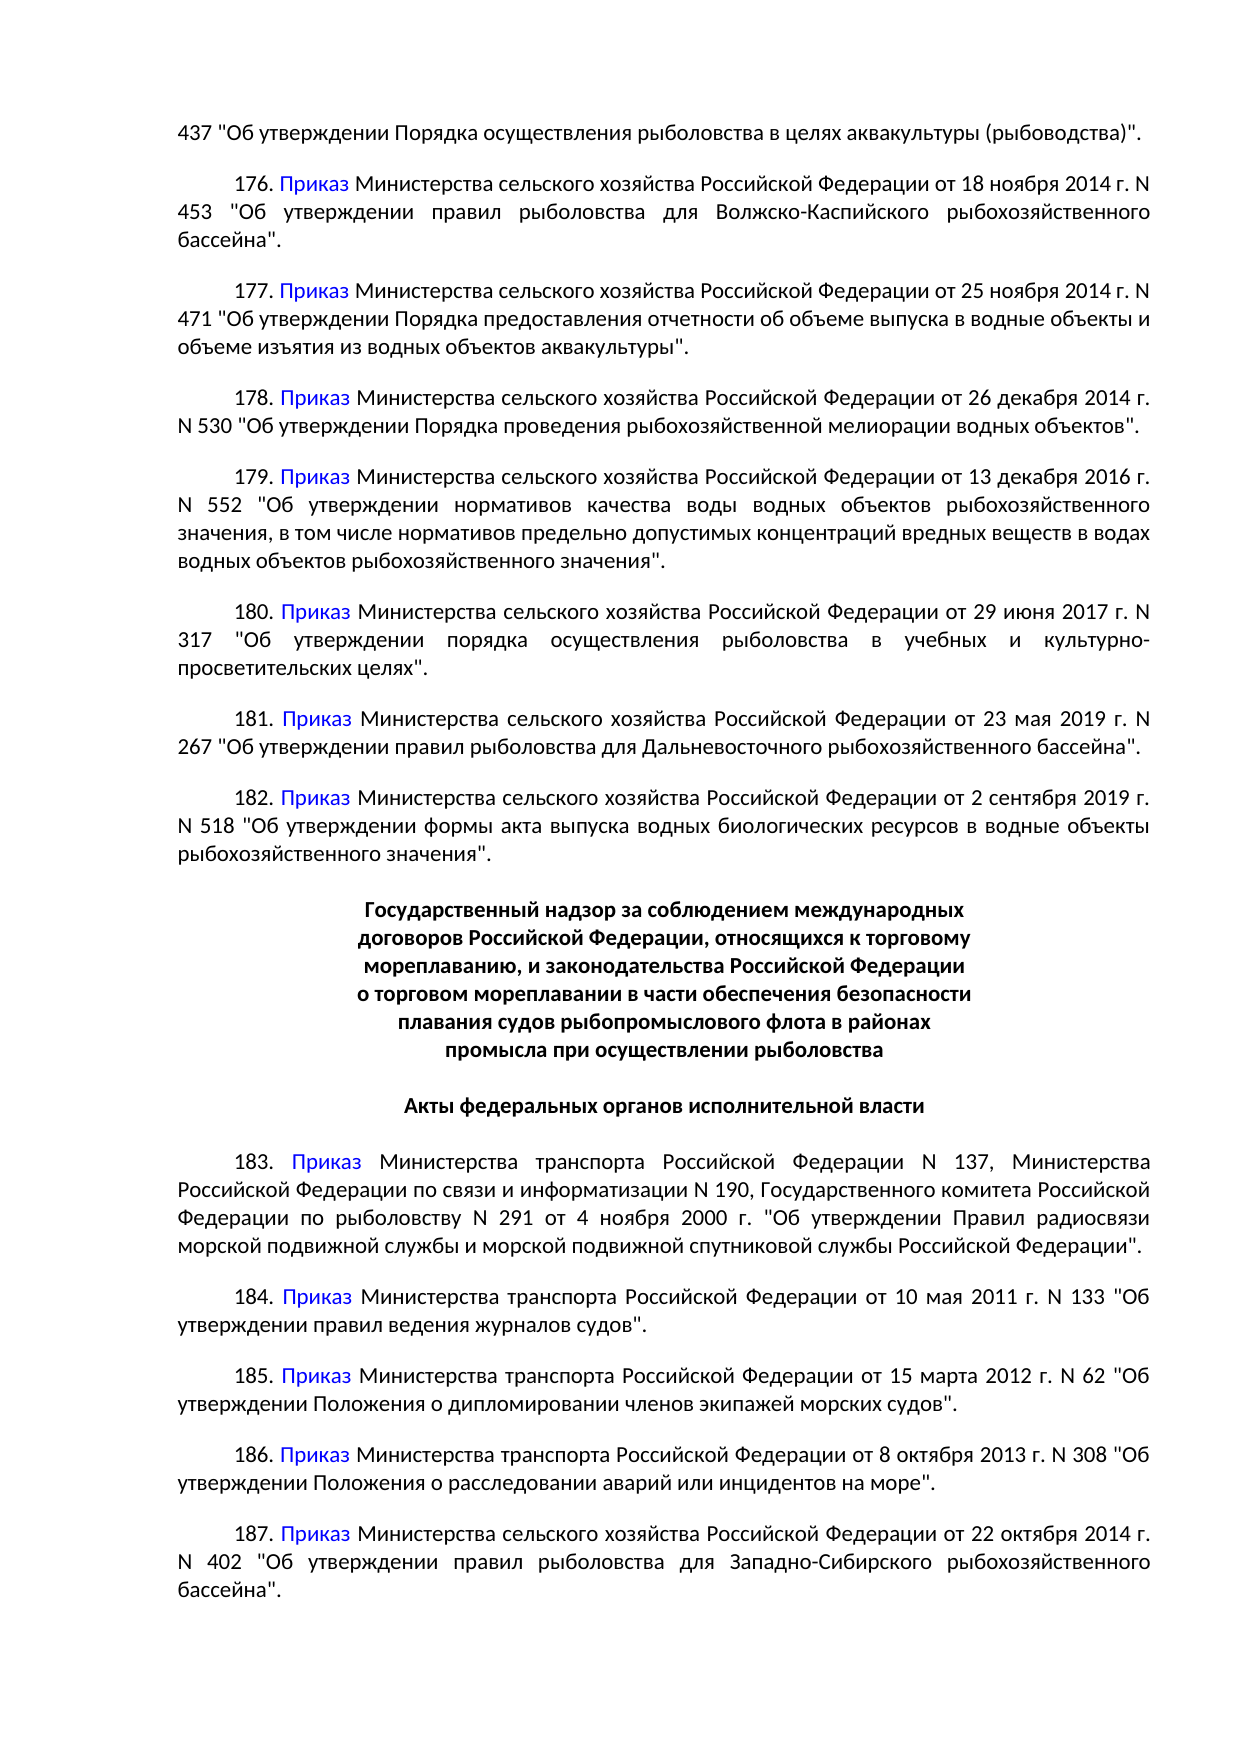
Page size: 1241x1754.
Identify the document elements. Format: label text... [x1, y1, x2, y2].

title мореплаванию, и законодательства Российской Федерации [177, 951, 1152, 979]
text 180. Приказ Министерства сельского хозяйства Российской Федерации от 29 июня 2017 г. N 317 "Об утверждении порядка осуществления рыболовства в учебных и культурно-просветительских целях". [177, 597, 1152, 681]
title договоров Российской Федерации, относящихся к торговому [177, 923, 1152, 951]
title Акты федеральных органов исполнительной власти [177, 1091, 1152, 1119]
title о торговом мореплавании в части обеспечения безопасности [177, 979, 1152, 1007]
text 187. Приказ Министерства сельского хозяйства Российской Федерации от 22 октября 2014 г. N 402 "Об утверждении правил рыболовства для Западно-Сибирского рыбохозяйственного бассейна". [177, 1519, 1152, 1603]
text 185. Приказ Министерства транспорта Российской Федерации от 15 марта 2012 г. N 62 "Об утверждении Положения о дипломировании членов экипажей морских судов". [177, 1361, 1152, 1417]
title промысла при осуществлении рыболовства [177, 1035, 1152, 1063]
title Государственный надзор за соблюдением международных [177, 895, 1152, 923]
text 179. Приказ Министерства сельского хозяйства Российской Федерации от 13 декабря 2016 г. N 552 "Об утверждении нормативов качества воды водных объектов рыбохозяйственного значения, в том числе нормативов предельно допустимых концентраций вредных веществ в водах водных объектов рыбохозяйственного значения". [177, 462, 1152, 574]
text 182. Приказ Министерства сельского хозяйства Российской Федерации от 2 сентября 2019 г. N 518 "Об утверждении формы акта выпуска водных биологических ресурсов в водные объекты рыбохозяйственного значения". [177, 783, 1152, 867]
text 184. Приказ Министерства транспорта Российской Федерации от 10 мая 2011 г. N 133 "Об утверждении правил ведения журналов судов". [177, 1282, 1152, 1338]
text 177. Приказ Министерства сельского хозяйства Российской Федерации от 25 ноября 2014 г. N 471 "Об утверждении Порядка предоставления отчетности об объеме выпуска в водные объекты и объеме изъятия из водных объектов аквакультуры". [177, 276, 1152, 360]
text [177, 118, 1152, 146]
text 183. Приказ Министерства транспорта Российской Федерации N 137, Министерства Российской Федерации по связи и информатизации N 190, Государственного комитета Российской Федерации по рыболовству N 291 от 4 ноября 2000 г. "Об утверждении Правил радиосвязи морской подвижной службы и морской подвижной спутниковой службы Российской Федерации". [177, 1147, 1152, 1259]
title плавания судов рыбопромыслового флота в районах [177, 1007, 1152, 1035]
text 178. Приказ Министерства сельского хозяйства Российской Федерации от 26 декабря 2014 г. N 530 "Об утверждении Порядка проведения рыбохозяйственной мелиорации водных объектов". [177, 383, 1152, 439]
text 176. Приказ Министерства сельского хозяйства Российской Федерации от 18 ноября 2014 г. N 453 "Об утверждении правил рыболовства для Волжско-Каспийского рыбохозяйственного бассейна". [177, 169, 1152, 253]
text 181. Приказ Министерства сельского хозяйства Российской Федерации от 23 мая 2019 г. N 267 "Об утверждении правил рыболовства для Дальневосточного рыбохозяйственного бассейна". [177, 704, 1152, 760]
text 186. Приказ Министерства транспорта Российской Федерации от 8 октября 2013 г. N 308 "Об утверждении Положения о расследовании аварий или инцидентов на море". [177, 1440, 1152, 1496]
